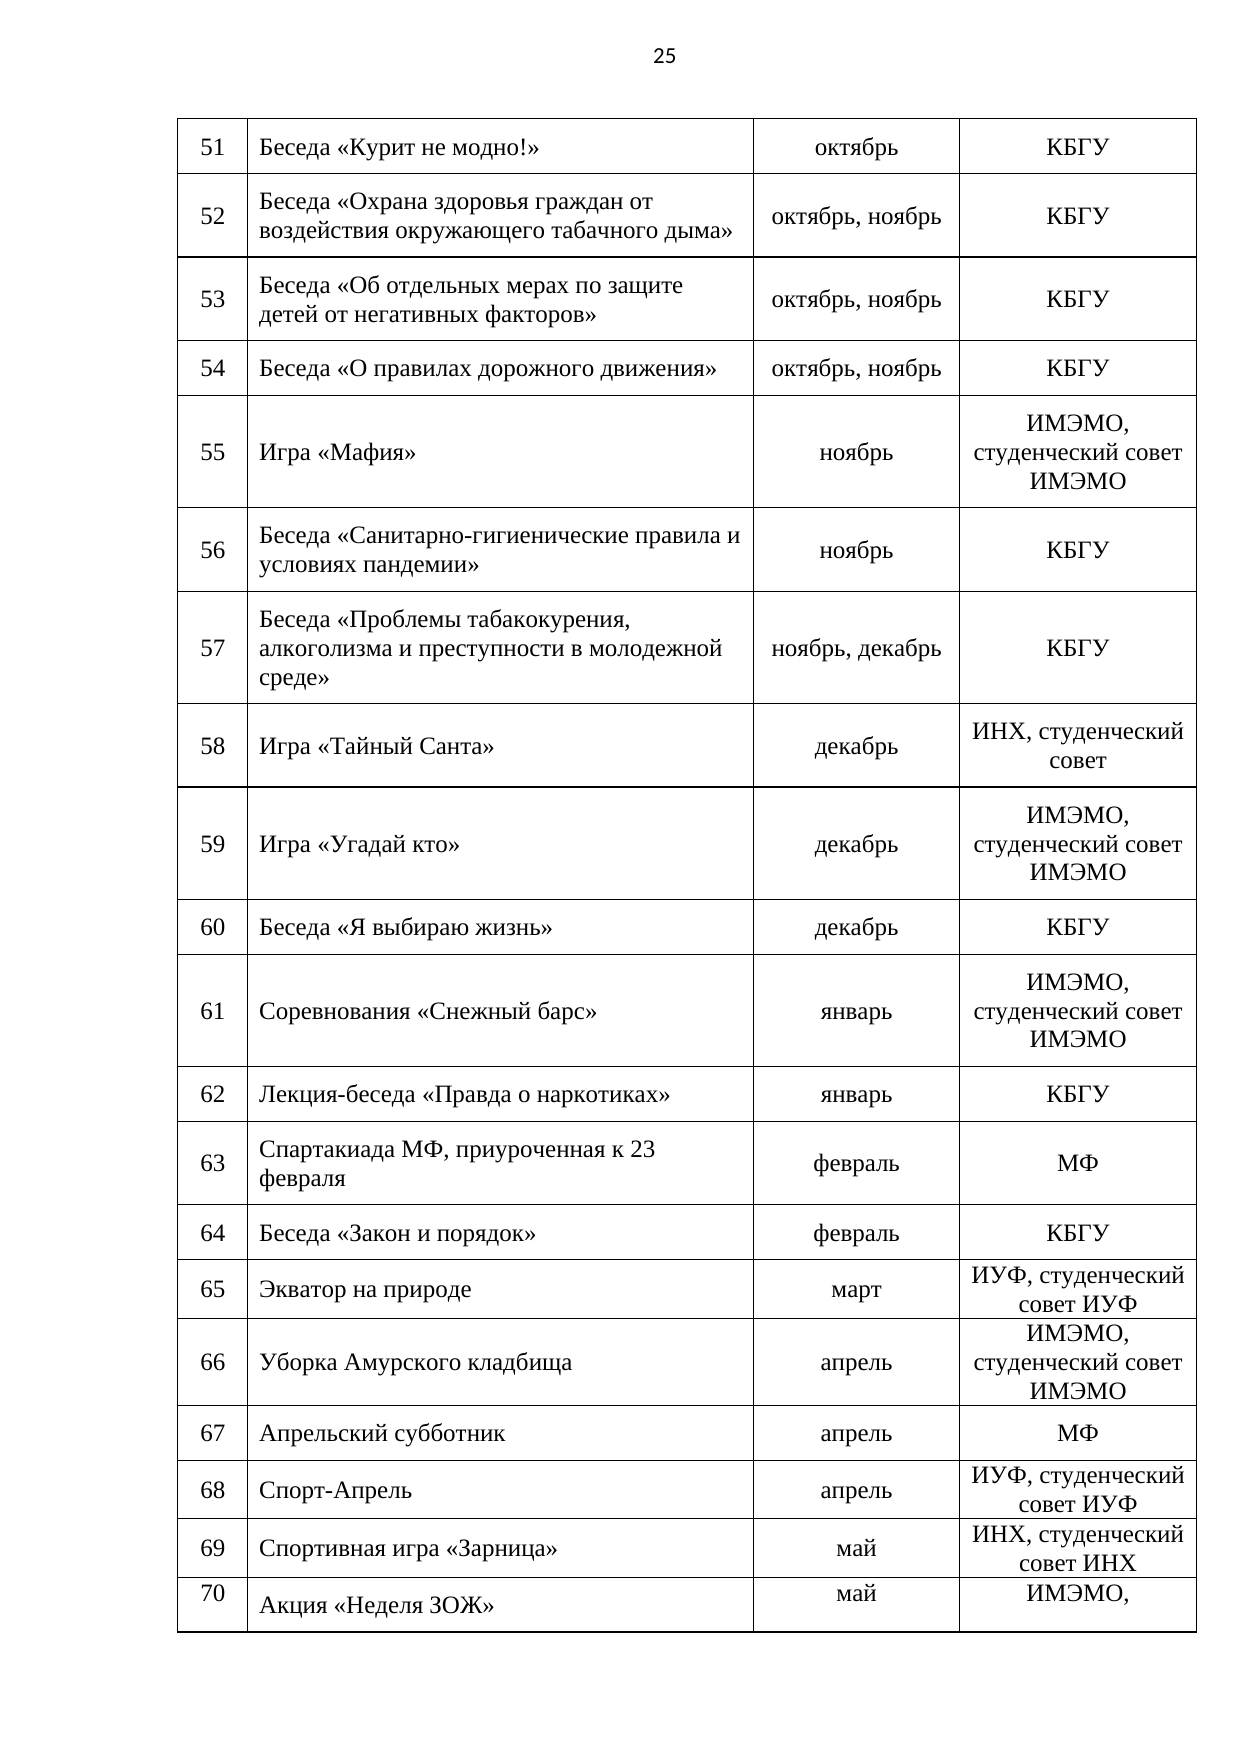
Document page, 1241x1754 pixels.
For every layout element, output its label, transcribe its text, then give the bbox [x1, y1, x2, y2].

table_cell МФ [960, 1406, 1196, 1459]
table_cell Апрельский субботник [248, 1406, 753, 1459]
table_cell Игра «Тайный Санта» [248, 704, 753, 786]
table_cell 63 [178, 1122, 247, 1204]
table_cell Беседа «Я выбираю жизнь» [248, 900, 753, 953]
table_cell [960, 1578, 1196, 1631]
table_cell ИНХ, студенческий совет ИНХ [960, 1519, 1196, 1577]
table_cell ИМЭМО, студенческий совет ИМЭМО [960, 955, 1196, 1066]
table_cell апрель [754, 1461, 959, 1518]
table_cell КБГУ [960, 341, 1196, 395]
table_cell 57 [178, 592, 247, 703]
table_cell МФ [960, 1122, 1196, 1204]
table_cell 53 [178, 258, 247, 340]
table_cell 61 [178, 955, 247, 1066]
table_cell 60 [178, 900, 247, 953]
table_cell Беседа «Охрана здоровья граждан от воздействия окружающего табачного дыма» [248, 174, 753, 256]
table_cell Игра «Мафия» [248, 396, 753, 507]
table_cell Беседа «Курит не модно!» [248, 119, 753, 173]
table_cell КБГУ [960, 592, 1196, 703]
table_cell 55 [178, 396, 247, 507]
table_cell октябрь, ноябрь [754, 174, 959, 256]
table_cell КБГУ [960, 900, 1196, 953]
table_cell КБГУ [960, 258, 1196, 340]
table_cell октябрь, ноябрь [754, 341, 959, 395]
table_cell 59 [178, 788, 247, 899]
table_cell март [754, 1260, 959, 1317]
table_cell декабрь [754, 704, 959, 786]
table_cell 56 [178, 508, 247, 591]
table_cell 54 [178, 341, 247, 395]
table_cell Лекция-беседа «Правда о наркотиках» [248, 1067, 753, 1121]
table_cell октябрь, ноябрь [754, 258, 959, 340]
table_cell октябрь [754, 119, 959, 173]
table_cell ноябрь [754, 396, 959, 507]
table_cell Спортивная игра «Зарница» [248, 1519, 753, 1577]
table_cell Спартакиада МФ, приуроченная к 23 февраля [248, 1122, 753, 1204]
table_cell ИМЭМО, студенческий совет ИМЭМО [960, 396, 1196, 507]
table_cell Игра «Угадай кто» [248, 788, 753, 899]
table_cell Беседа «Проблемы табакокурения, алкоголизма и преступности в молодежной среде» [248, 592, 753, 703]
table_cell Спорт-Апрель [248, 1461, 753, 1518]
table_cell декабрь [754, 900, 959, 953]
table_cell ноябрь, декабрь [754, 592, 959, 703]
table_cell ИУФ, студенческий совет ИУФ [960, 1461, 1196, 1518]
table_cell Соревнования «Снежный барс» [248, 955, 753, 1066]
table_cell 64 [178, 1205, 247, 1259]
table_cell Уборка Амурского кладбища [248, 1319, 753, 1405]
table_cell Беседа «Об отдельных мерах по защите детей от негативных факторов» [248, 258, 753, 340]
table_cell ИУФ, студенческий совет ИУФ [960, 1260, 1196, 1317]
table_cell КБГУ [960, 508, 1196, 591]
table_cell февраль [754, 1122, 959, 1204]
table_cell май [754, 1519, 959, 1577]
table_cell Беседа «Санитарно-гигиенические правила и условиях пандемии» [248, 508, 753, 591]
table_cell 65 [178, 1260, 247, 1317]
table_cell 62 [178, 1067, 247, 1121]
table_cell 69 [178, 1519, 247, 1577]
table_cell 67 [178, 1406, 247, 1459]
table_cell декабрь [754, 788, 959, 899]
table_cell ноябрь [754, 508, 959, 591]
table_cell КБГУ [960, 119, 1196, 173]
table_cell ИНХ, студенческий совет [960, 704, 1196, 786]
table_cell 66 [178, 1319, 247, 1405]
table_cell апрель [754, 1319, 959, 1405]
table_cell 51 [178, 119, 247, 173]
table_cell январь [754, 955, 959, 1066]
table_cell КБГУ [960, 1205, 1196, 1259]
table_cell ИМЭМО, студенческий совет ИМЭМО [960, 1319, 1196, 1405]
table_cell 68 [178, 1461, 247, 1518]
table_cell февраль [754, 1205, 959, 1259]
table_cell 58 [178, 704, 247, 786]
table_cell Беседа «Закон и порядок» [248, 1205, 753, 1259]
table_cell ИМЭМО, студенческий совет ИМЭМО [960, 788, 1196, 899]
table_cell КБГУ [960, 174, 1196, 256]
table_cell Экватор на природе [248, 1260, 753, 1317]
table_cell 70 [178, 1578, 247, 1631]
table_cell КБГУ [960, 1067, 1196, 1121]
table_cell Акция «Неделя ЗОЖ» [248, 1578, 753, 1631]
table_cell Беседа «О правилах дорожного движения» [248, 341, 753, 395]
table_cell апрель [754, 1406, 959, 1459]
table_cell январь [754, 1067, 959, 1121]
table_cell май [754, 1578, 959, 1631]
table_cell 52 [178, 174, 247, 256]
